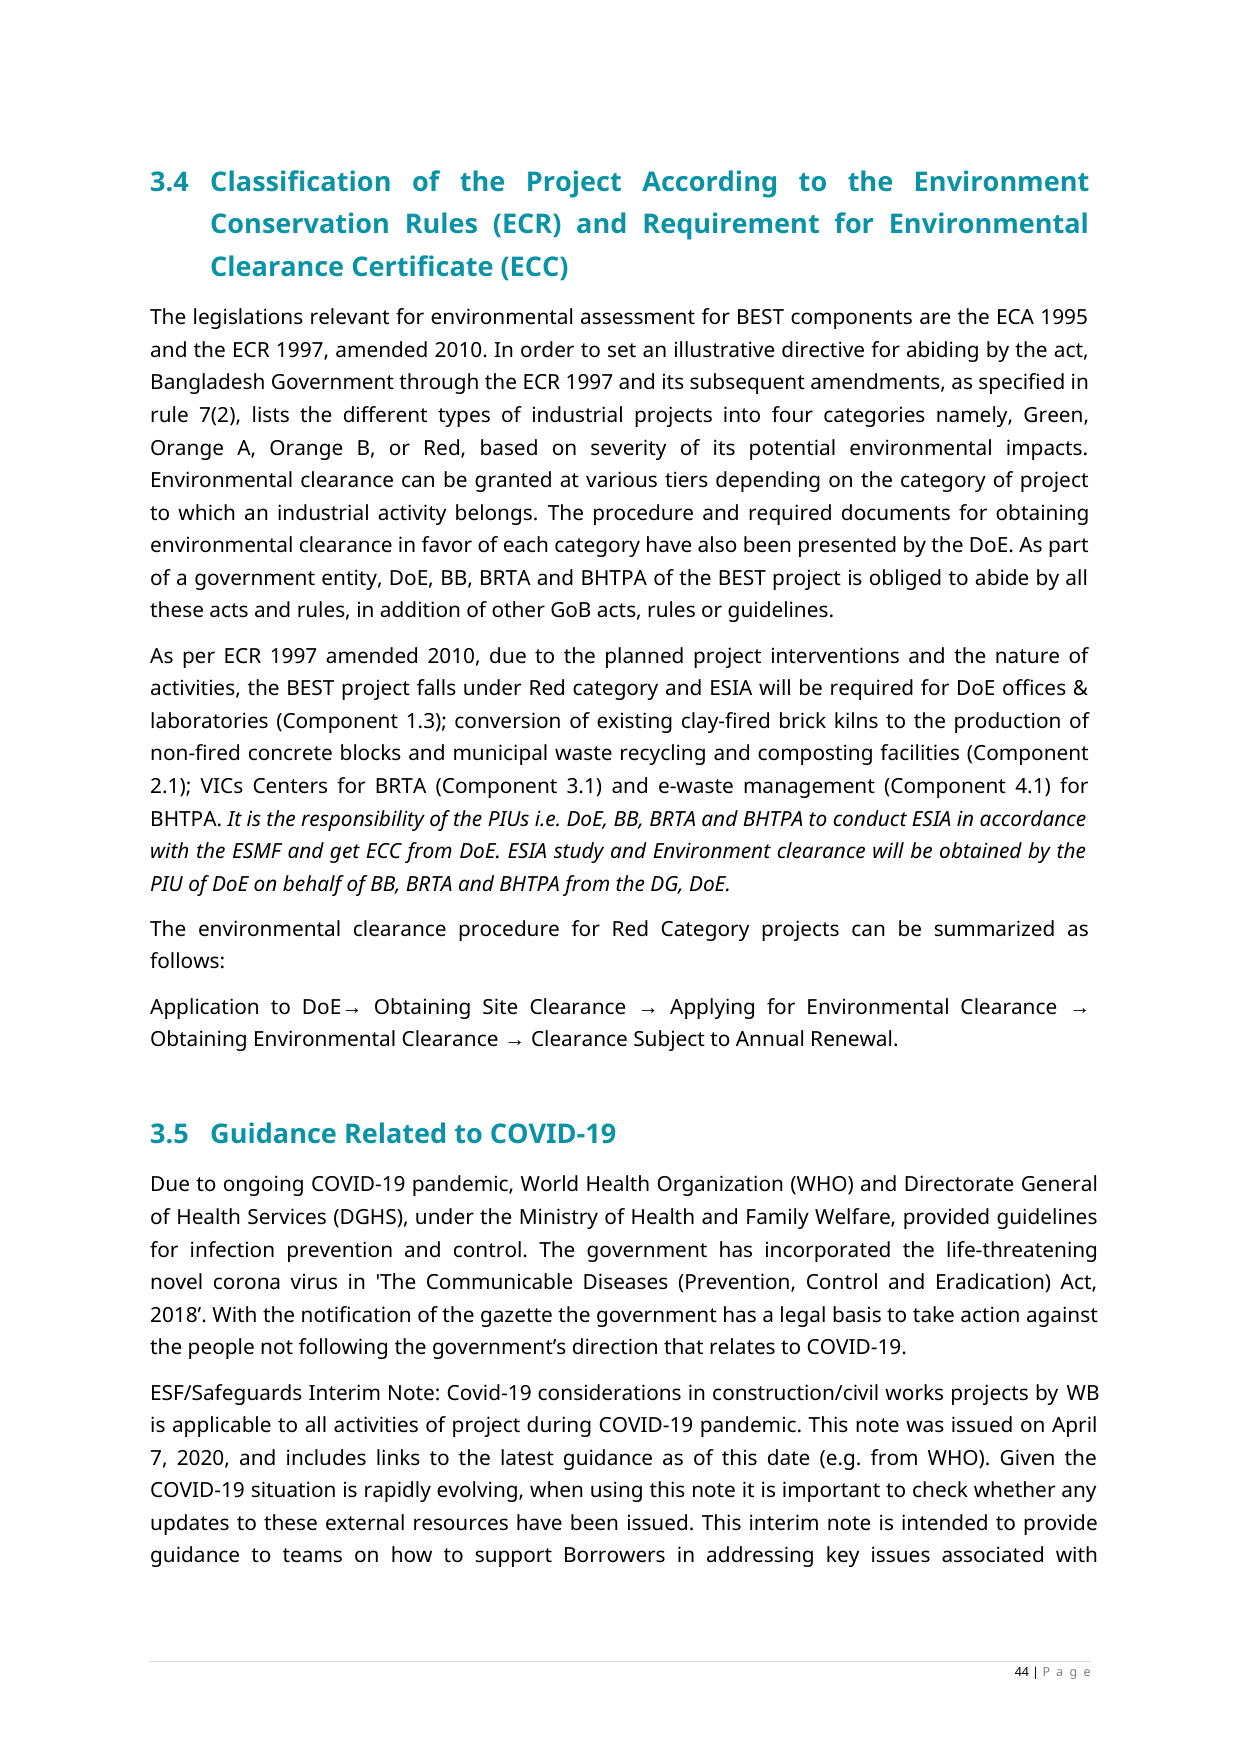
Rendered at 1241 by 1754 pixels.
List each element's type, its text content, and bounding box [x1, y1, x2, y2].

subtitle Classification of the Project According to the Environment Conservation Rules (ECR) and Requirement for Environmental Clearance Certificate (ECC) [150, 162, 1090, 284]
subtitle Guidance Related to COVID-19 [150, 1114, 1090, 1151]
text As per ECR 1997 amended 2010, due to the planned project interventions and the nature of activities, the BEST project falls under Red category and ESIA will be required for DoE offices & laboratories (Component 1.3); conversion of existing clay-fired brick kilns to the production of non-fired concrete blocks and municipal waste recycling and composting facilities (Component 2.1); VICs Centers for BRTA (Component 3.1) and e-waste management (Component 4.1) for BHTPA. It is the responsibility of the PIUs i.e. DoE, BB, BRTA and BHTPA to conduct ESIA in accordance with the ESMF and get ECC from DoE. ESIA study and Environment clearance will be obtained by the PIU of DoE on behalf of BB, BRTA and BHTPA from the DG, DoE. [150, 641, 1090, 897]
text The environmental clearance procedure for Red Category projects can be summarized as follows: [150, 914, 1090, 975]
text The legislations relevant for environmental assessment for BEST components are the ECA 1995 and the ECR 1997, amended 2010. In order to set an illustrative directive for abiding by the act, Bangladesh Government through the ECR 1997 and its subsequent amendments, as specified in rule 7(2), lists the different types of industrial projects into four categories namely, Green, Orange A, Orange B, or Red, based on severity of its potential environmental impacts. Environmental clearance can be granted at various tiers depending on the category of project to which an industrial activity belongs. The procedure and required documents for obtaining environmental clearance in favor of each category have also been presented by the DoE. As part of a government entity, DoE, BB, BRTA and BHTPA of the BEST project is obliged to abide by all these acts and rules, in addition of other GoB acts, rules or guidelines. [150, 302, 1090, 624]
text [150, 1378, 1099, 1569]
text Due to ongoing COVID-19 pandemic, World Health Organization (WHO) and Directorate General of Health Services (DGHS), under the Ministry of Health and Family Welfare, provided guidelines for infection prevention and control. The government has incorporated the life-threatening novel corona virus in 'The Communicable Diseases (Prevention, Control and Eradication) Act, 2018’. With the notification of the gazette the government has a legal basis to take action against the people not following the government’s direction that relates to COVID-19. [150, 1169, 1099, 1361]
text Application to DoE→ Obtaining Site Clearance → Applying for Environmental Clearance → Obtaining Environmental Clearance → Clearance Subject to Annual Renewal. [150, 992, 1090, 1053]
